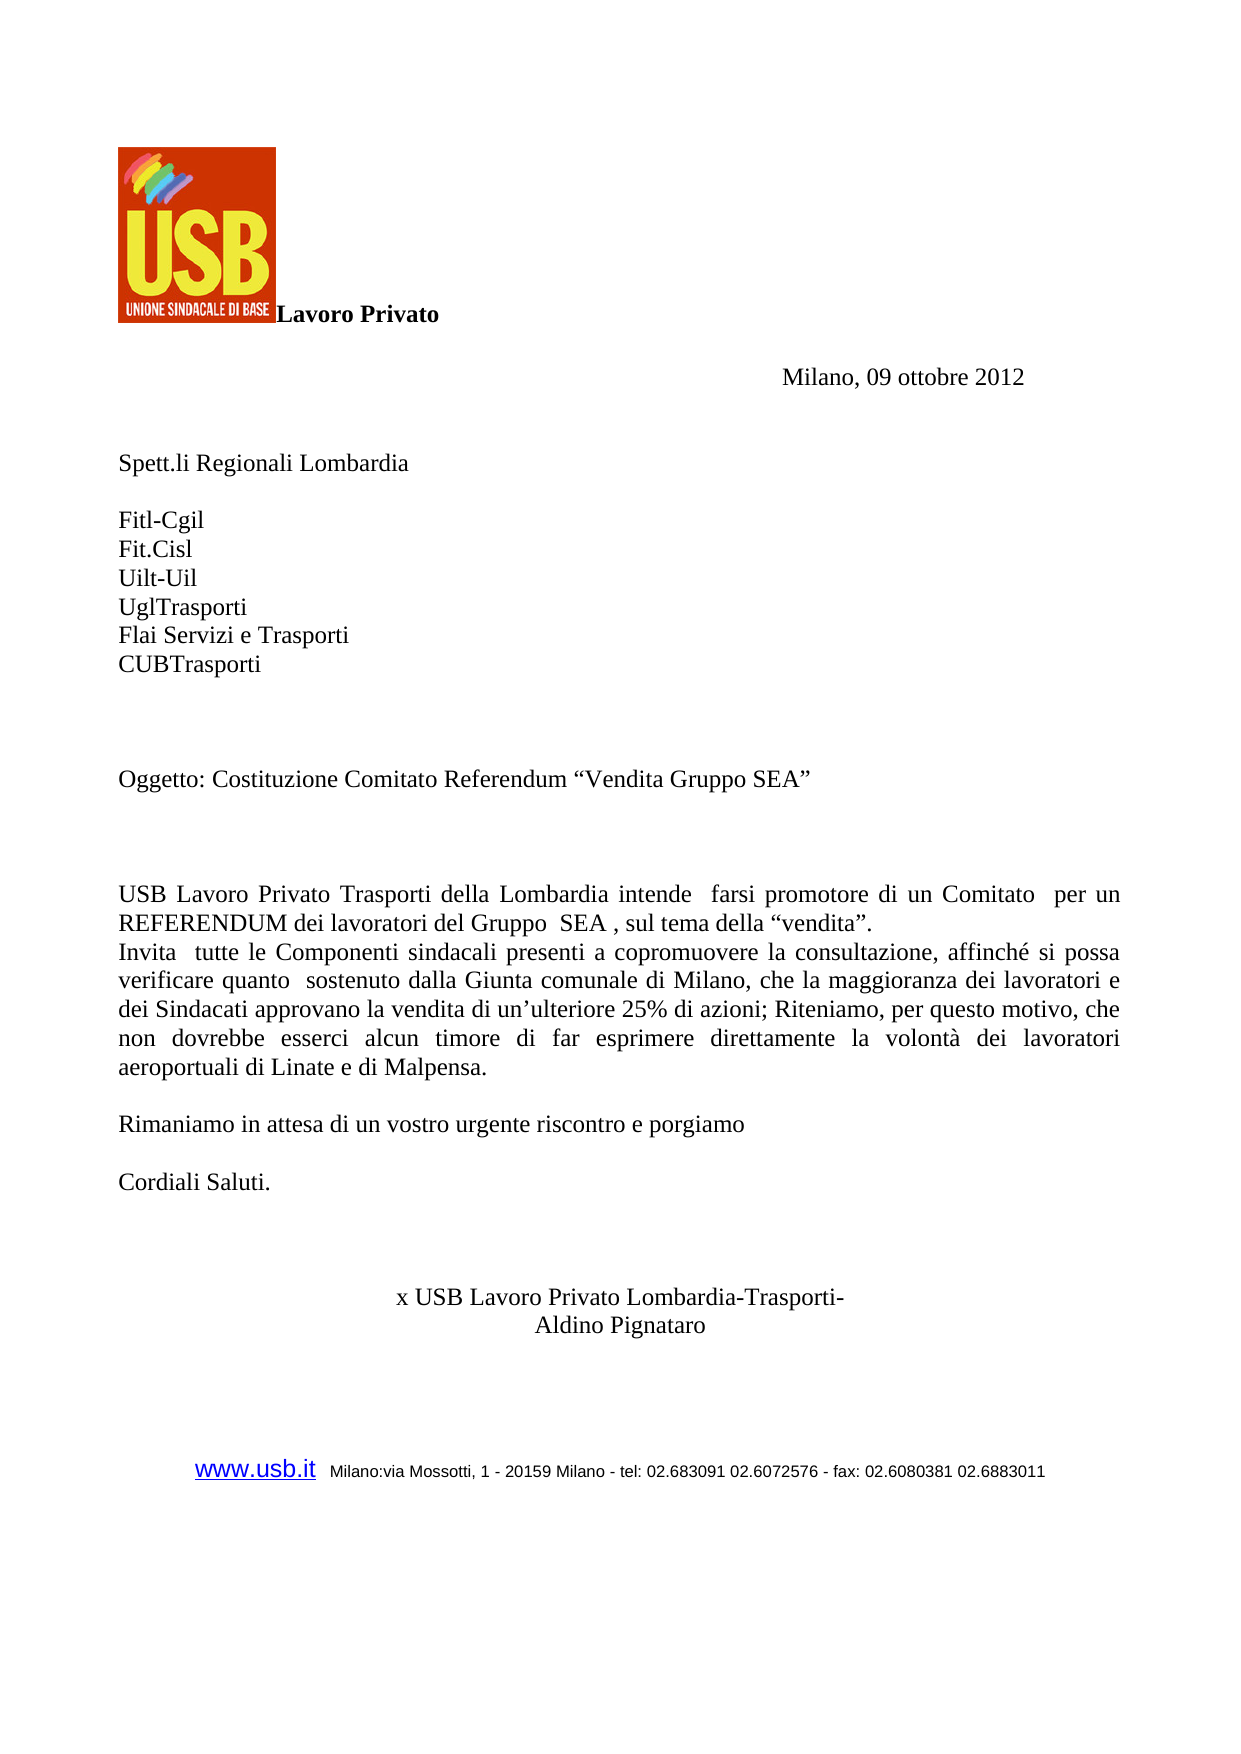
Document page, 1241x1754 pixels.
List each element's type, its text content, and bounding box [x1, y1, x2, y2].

text Uilt-Uil [118, 563, 1122, 592]
text Oggetto: Costituzione Comitato Referendum “Vendita Gruppo SEA” [118, 764, 1122, 793]
text Rimaniamo in attesa di un vostro urgente riscontro e porgiamo [118, 1109, 1122, 1138]
text Cordiali Saluti. [118, 1167, 1122, 1195]
text Lavoro Privato [118, 148, 1122, 328]
text Flai Servizi e Trasporti [118, 620, 1122, 649]
picture [118, 147, 276, 323]
text UglTrasporti [118, 592, 1122, 620]
text Fitl-Cgil [118, 505, 1122, 534]
text Fit.Cisl [118, 534, 1122, 563]
text USB Lavoro Privato Trasporti della Lombardia intende farsi promotore di un Comitato per un REFERENDUM dei lavoratori del Gruppo SEA , sul tema della “vendita”. [118, 879, 1122, 937]
text Aldino Pignataro [118, 1310, 1122, 1339]
text Spett.li Regionali Lombardia [118, 448, 1122, 477]
text Milano, 09 ottobre 2012 [118, 362, 1122, 390]
text CUBTrasporti [118, 649, 1122, 678]
text www.usb.it Milano:via Mossotti, 1 - 20159 Milano - tel: 02.683091 02.6072576 - fax: 02.6080381 02.6883011 [118, 1454, 1122, 1483]
text Invita tutte le Componenti sindacali presenti a copromuovere la consultazione, affinché si possa verificare quanto sostenuto dalla Giunta comunale di Milano, che la maggioranza dei lavoratori e dei Sindacati approvano la vendita di un’ulteriore 25% di azioni; Riteniamo, per questo motivo, che non dovrebbe esserci alcun timore di far esprimere direttamente la volontà dei lavoratori aeroportuali di Linate e di Malpensa. [118, 937, 1122, 1080]
text x USB Lavoro Privato Lombardia-Trasporti- [118, 1282, 1122, 1310]
